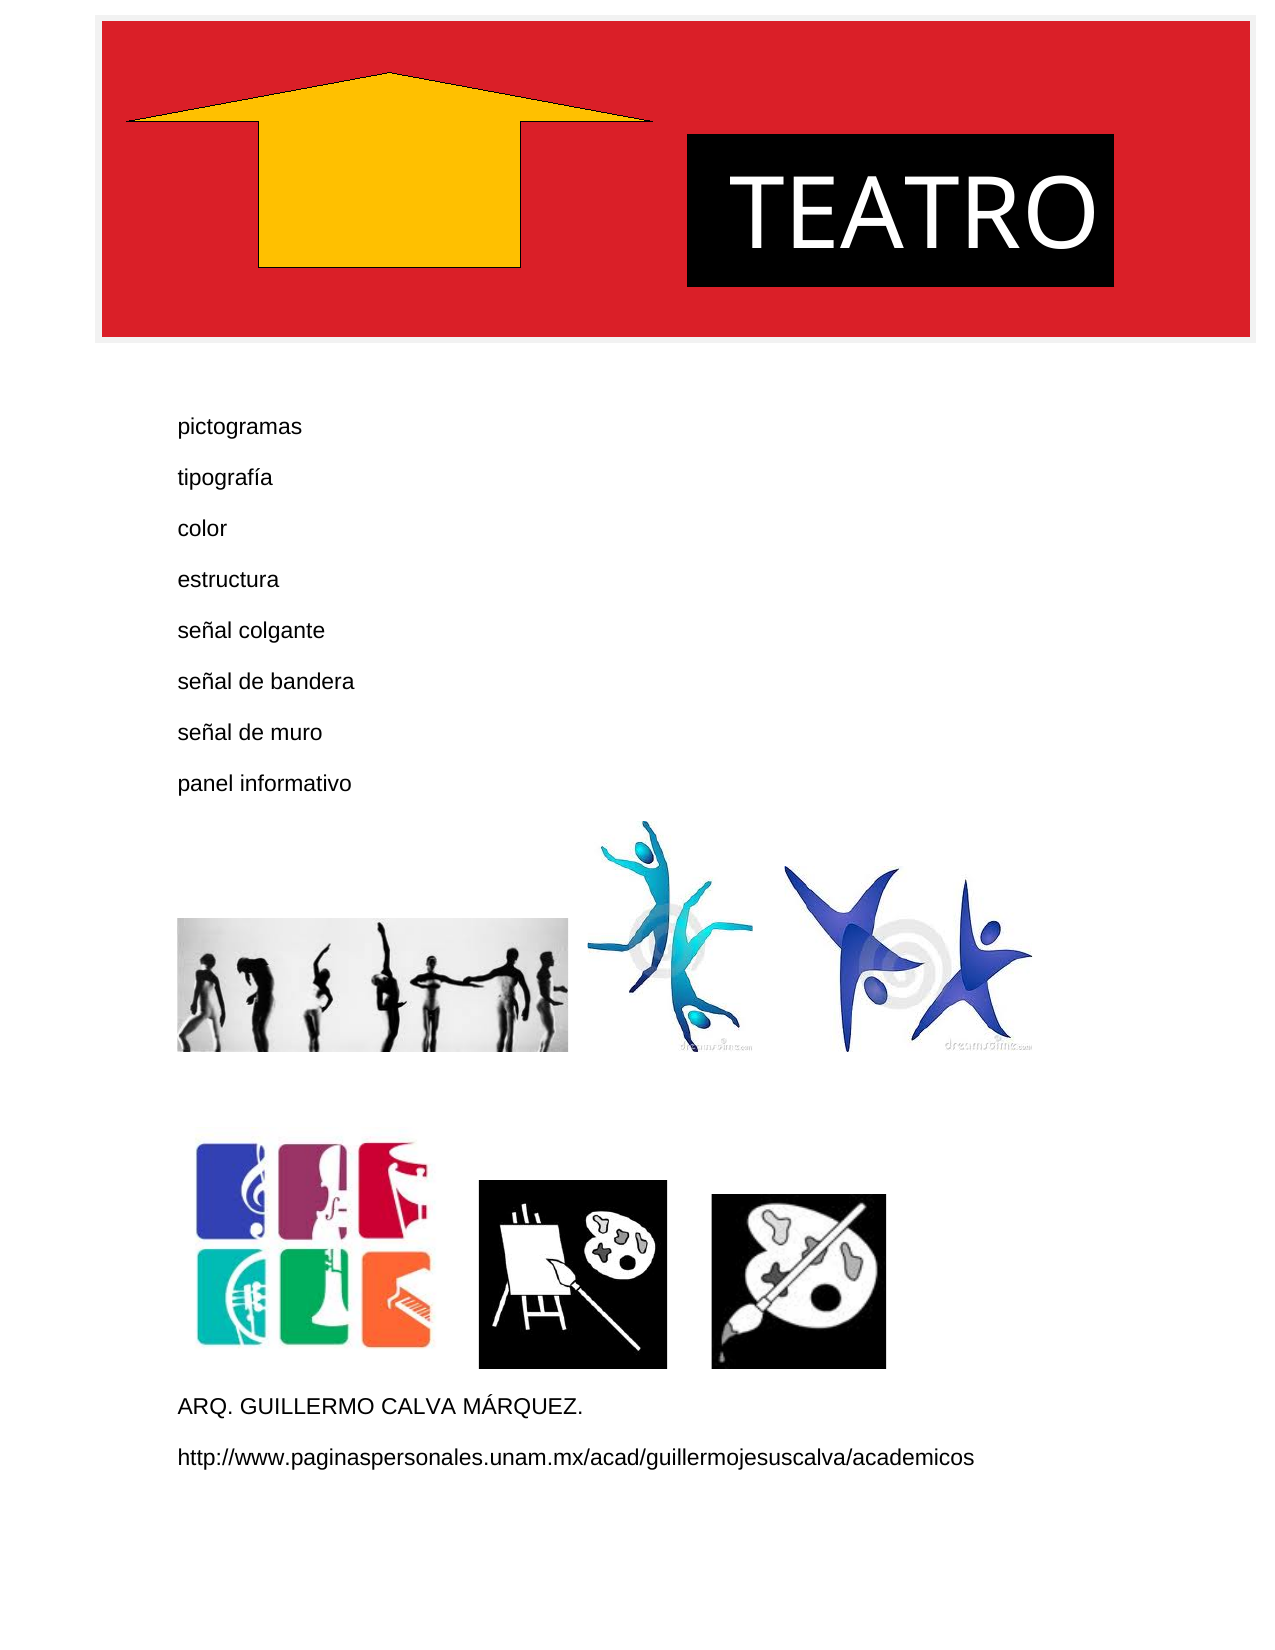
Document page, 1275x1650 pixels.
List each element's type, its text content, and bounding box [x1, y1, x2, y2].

picture [177, 918, 569, 1052]
text señal de muro [177, 719, 1098, 746]
text ARQ. GUILLERMO CALVA MÁRQUEZ. [177, 1393, 1098, 1419]
text señal colgante [177, 617, 1098, 643]
text señal de bandera [177, 668, 1098, 694]
text pictogramas [177, 413, 1098, 439]
picture [478, 1180, 668, 1369]
picture [177, 1127, 454, 1369]
text color [177, 515, 1098, 541]
text http://www.paginaspersonales.unam.mx/acad/guillermojesuscalva/academicos [177, 1444, 1098, 1471]
text tipografía [177, 464, 1098, 490]
picture [784, 866, 1033, 1052]
text estructura [177, 566, 1098, 592]
text panel informativo [177, 770, 1098, 797]
picture [587, 821, 753, 1052]
picture [711, 1194, 887, 1369]
